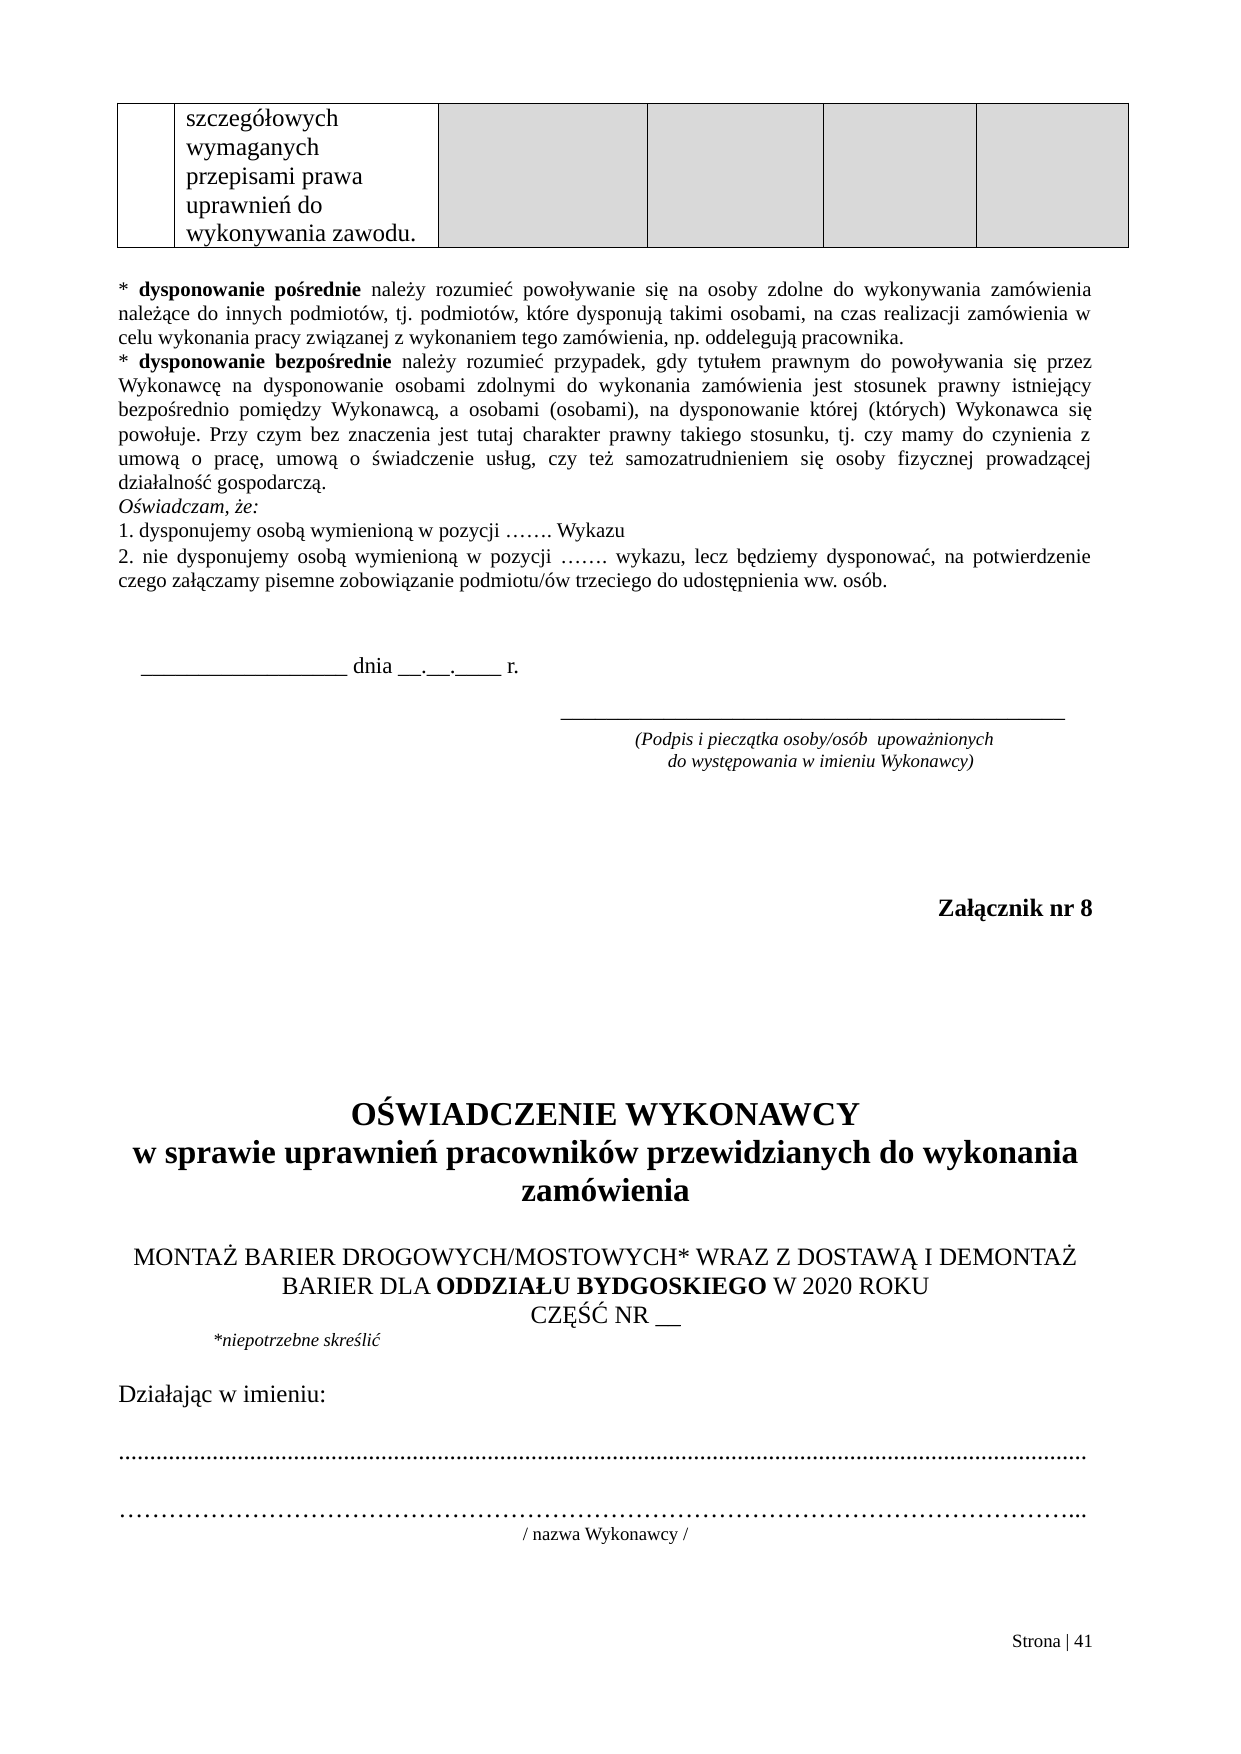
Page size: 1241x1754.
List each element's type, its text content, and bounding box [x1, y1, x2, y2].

text Działając w imieniu: [118, 1379, 1093, 1408]
text * dysponowanie pośrednie należy rozumieć powoływanie się na osoby zdolne do wykonywania zamówienia należące do innych podmiotów, tj. podmiotów, które dysponują takimi osobami, na czas realizacji zamówienia w celu wykonania pracy związanej z wykonaniem tego zamówienia, np. oddelegują pracownika. [118, 277, 1093, 349]
text __________________ dnia __.__.____ r. [118, 652, 1093, 679]
text *niepotrzebne skreślić [165, 1329, 1093, 1350]
table_cell [648, 104, 823, 247]
text CZĘŚĆ NR __ [118, 1300, 1093, 1329]
table_cell [977, 104, 1128, 247]
text * dysponowanie bezpośrednie należy rozumieć przypadek, gdy tytułem prawnym do powoływania się przez Wykonawcę na dysponowanie osobami zdolnymi do wykonania zamówienia jest stosunek prawny istniejący bezpośrednio pomiędzy Wykonawcą, a osobami (osobami), na dysponowanie której (których) Wykonawca się powołuje. Przy czym bez znaczenia jest tutaj charakter prawny takiego stosunku, tj. czy mamy do czynienia z umową o pracę, umową o świadczenie usług, czy też samozatrudnieniem się osoby fizycznej prowadzącej działalność gospodarczą. [118, 349, 1093, 494]
text ____________________________________________ [487, 697, 1093, 723]
text MONTAŻ BARIER DROGOWYCH/MOSTOWYCH* WRAZ Z DOSTAWĄ I DEMONTAŻ BARIER DLA ODDZIAŁU BYDGOSKIEGO W 2020 ROKU [118, 1242, 1093, 1300]
text 1. dysponujemy osobą wymienioną w pozycji ……. Wykazu [118, 518, 1093, 542]
title do występowania w imieniu Wykonawcy) [635, 750, 1093, 771]
title OŚWIADCZENIE WYKONAWCY [118, 1094, 1093, 1132]
text / nazwa Wykonawcy / [118, 1523, 1093, 1544]
text ........................................................................................................................................................... [118, 1436, 1093, 1465]
text 2. nie dysponujemy osobą wymienioną w pozycji ……. wykazu, lecz będziemy dysponować, na potwierdzenie czego załączamy pisemne zobowiązanie podmiotu/ów trzeciego do udostępnienia ww. osób. [118, 544, 1093, 592]
text Oświadczam, że: [118, 494, 1093, 518]
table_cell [175, 104, 438, 247]
text Załącznik nr 8 [118, 893, 1093, 921]
table_cell 2. [118, 104, 174, 247]
text ……………………………………………………………………………………………………... [118, 1494, 1093, 1523]
title w sprawie uprawnień pracowników przewidzianych do wykonania zamówienia [118, 1132, 1093, 1209]
table_cell [824, 104, 976, 247]
title (Podpis i pieczątka osoby/osób upoważnionych [635, 728, 1093, 750]
table_cell [439, 104, 647, 247]
